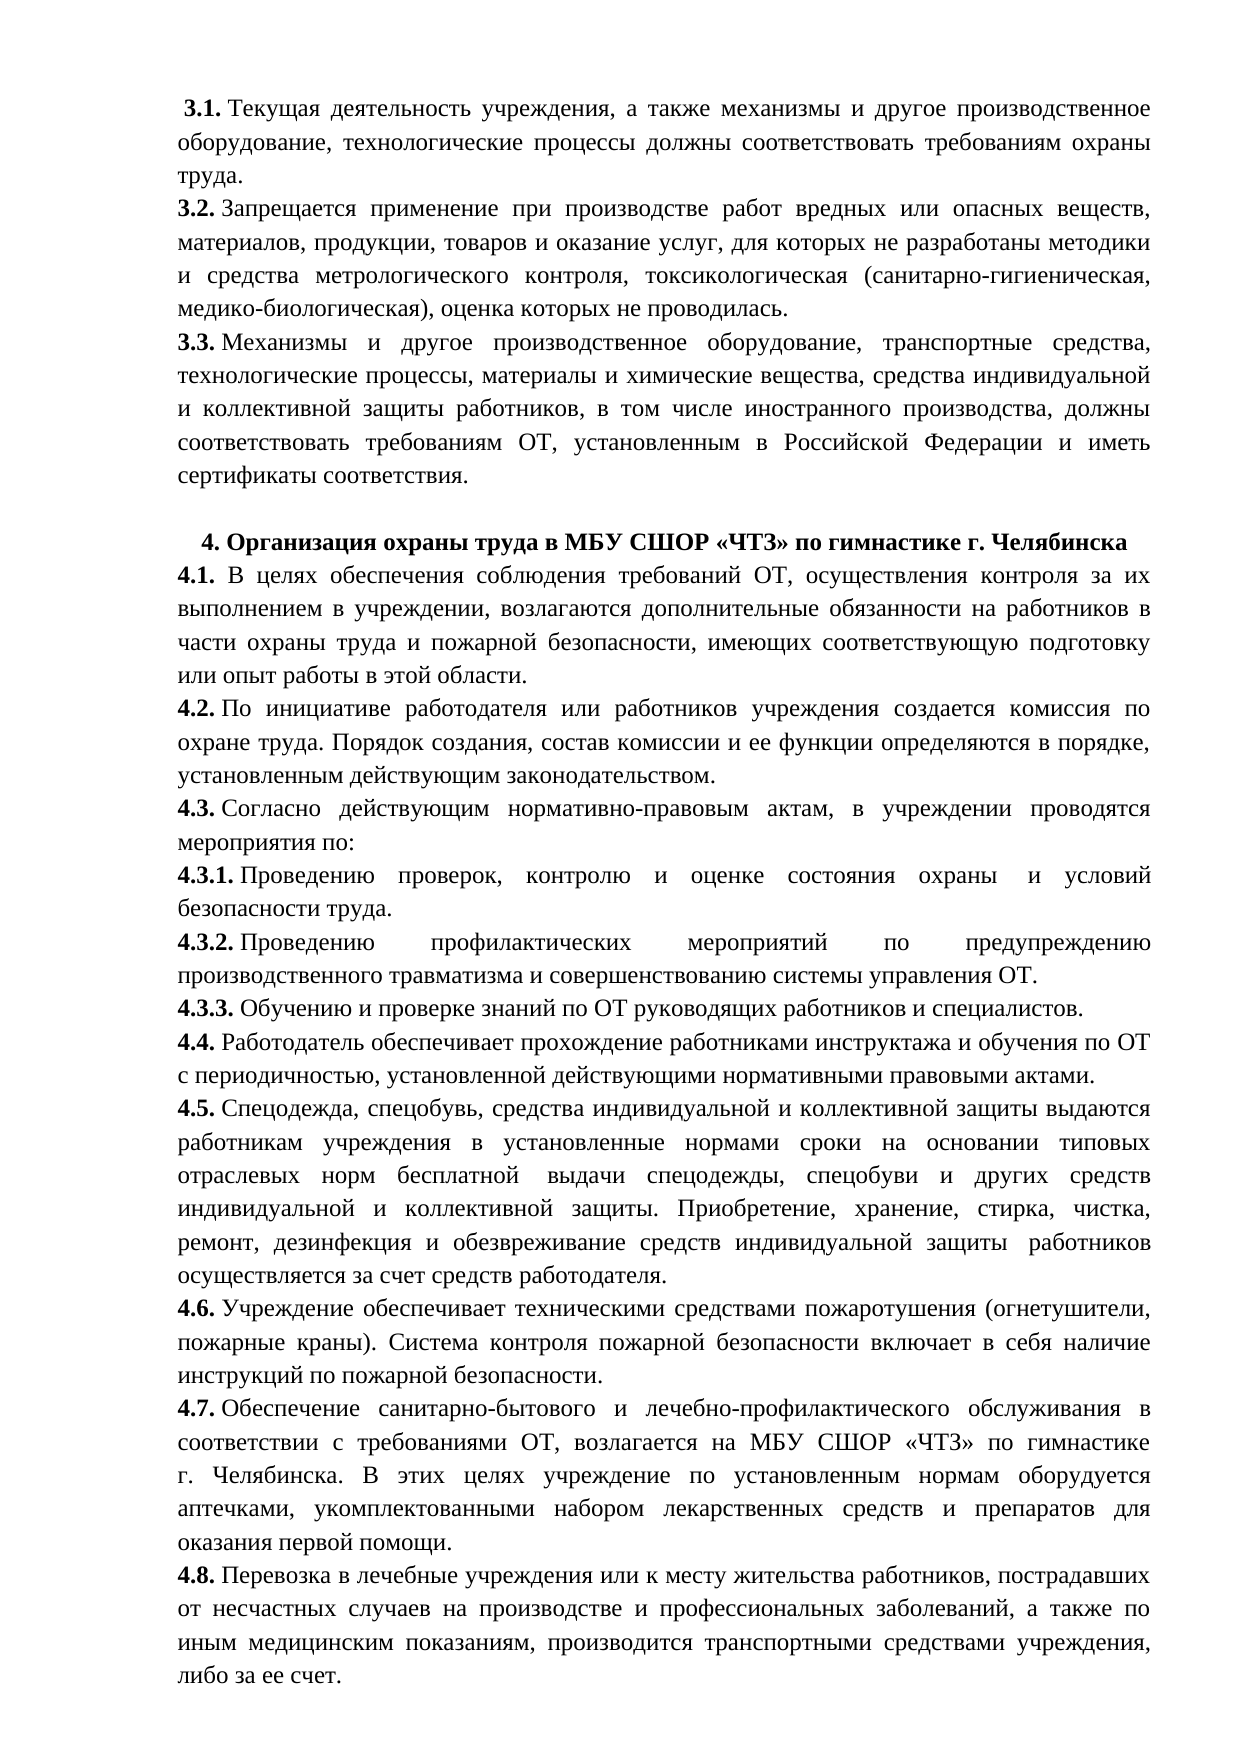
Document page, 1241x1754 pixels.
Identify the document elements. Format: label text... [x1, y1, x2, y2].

text 4.3.3. Обучению и проверке знаний по ОТ руководящих работников и специалистов. [177, 989, 1152, 1022]
text 4.7. Обеспечение санитарно-бытового и лечебно-профилактического обслуживания в соответствии с требованиями ОТ, возлагается на МБУ СШОР «ЧТЗ» по гимнастике г. Челябинска. В этих целях учреждение по установленным нормам оборудуется аптечками, укомплектованными набором лекарственных средств и препаратов для оказания первой помощи. [177, 1389, 1152, 1555]
text 3.1. Текущая деятельность учреждения, а также механизмы и другое производственное оборудование, технологические процессы должны соответствовать требованиям охраны труда. [177, 89, 1152, 189]
text 4.5. Спецодежда, спецобувь, средства индивидуальной и коллективной защиты выдаются работникам учреждения в установленные нормами сроки на основании типовых отраслевых норм бесплатной выдачи спецодежды, спецобуви и других средств индивидуальной и коллективной защиты. Приобретение, хранение, стирка, чистка, ремонт, дезинфекция и обезвреживание средств индивидуальной защиты работников осуществляется за счет средств работодателя. [177, 1089, 1152, 1289]
text 4.3.1. Проведению проверок, контролю и оценке состояния охраны и условий безопасности труда. [177, 855, 1152, 922]
text 4.8. Перевозка в лечебные учреждения или к месту жительства работников, пострадавших от несчастных случаев на производстве и профессиональных заболеваний, а также по иным медицинским показаниям, производится транспортными средствами учреждения, либо за ее счет. [177, 1555, 1152, 1689]
text 4.6. Учреждение обеспечивает техническими средствами пожаротушения (огнетушители, пожарные краны). Система контроля пожарной безопасности включает в себя наличие инструкций по пожарной безопасности. [177, 1289, 1152, 1389]
text 4.1. В целях обеспечения соблюдения требований ОТ, осуществления контроля за их выполнением в учреждении, возлагаются дополнительные обязанности на работников в части охраны труда и пожарной безопасности, имеющих соответствующую подготовку или опыт работы в этой области. [177, 555, 1152, 689]
text 4.3.2. Проведению профилактических мероприятий по предупреждению производственного травматизма и совершенствованию системы управления ОТ. [177, 922, 1152, 989]
text 4. Организация охраны труда в МБУ СШОР «ЧТЗ» по гимнастике г. Челябинска [177, 522, 1152, 555]
text 4.2. По инициативе работодателя или работников учреждения создается комиссия по охране труда. Порядок создания, состав комиссии и ее функции определяются в порядке, установленным действующим законодательством. [177, 689, 1152, 789]
text 3.3. Механизмы и другое производственное оборудование, транспортные средства, технологические процессы, материалы и химические вещества, средства индивидуальной и коллективной защиты работников, в том числе иностранного производства, должны соответствовать требованиям ОТ, установленным в Российской Федерации и иметь сертификаты соответствия. [177, 322, 1152, 489]
text 4.4. Работодатель обеспечивает прохождение работниками инструктажа и обучения по ОТ с периодичностью, установленной действующими нормативными правовыми актами. [177, 1022, 1152, 1089]
text 3.2. Запрещается применение при производстве работ вредных или опасных веществ, материалов, продукции, товаров и оказание услуг, для которых не разработаны методики и средства метрологического контроля, токсикологическая (санитарно-гигиеническая, медико-биологическая), оценка которых не проводилась. [177, 189, 1152, 322]
text 4.3. Согласно действующим нормативно-правовым актам, в учреждении проводятся мероприятия по: [177, 789, 1152, 855]
